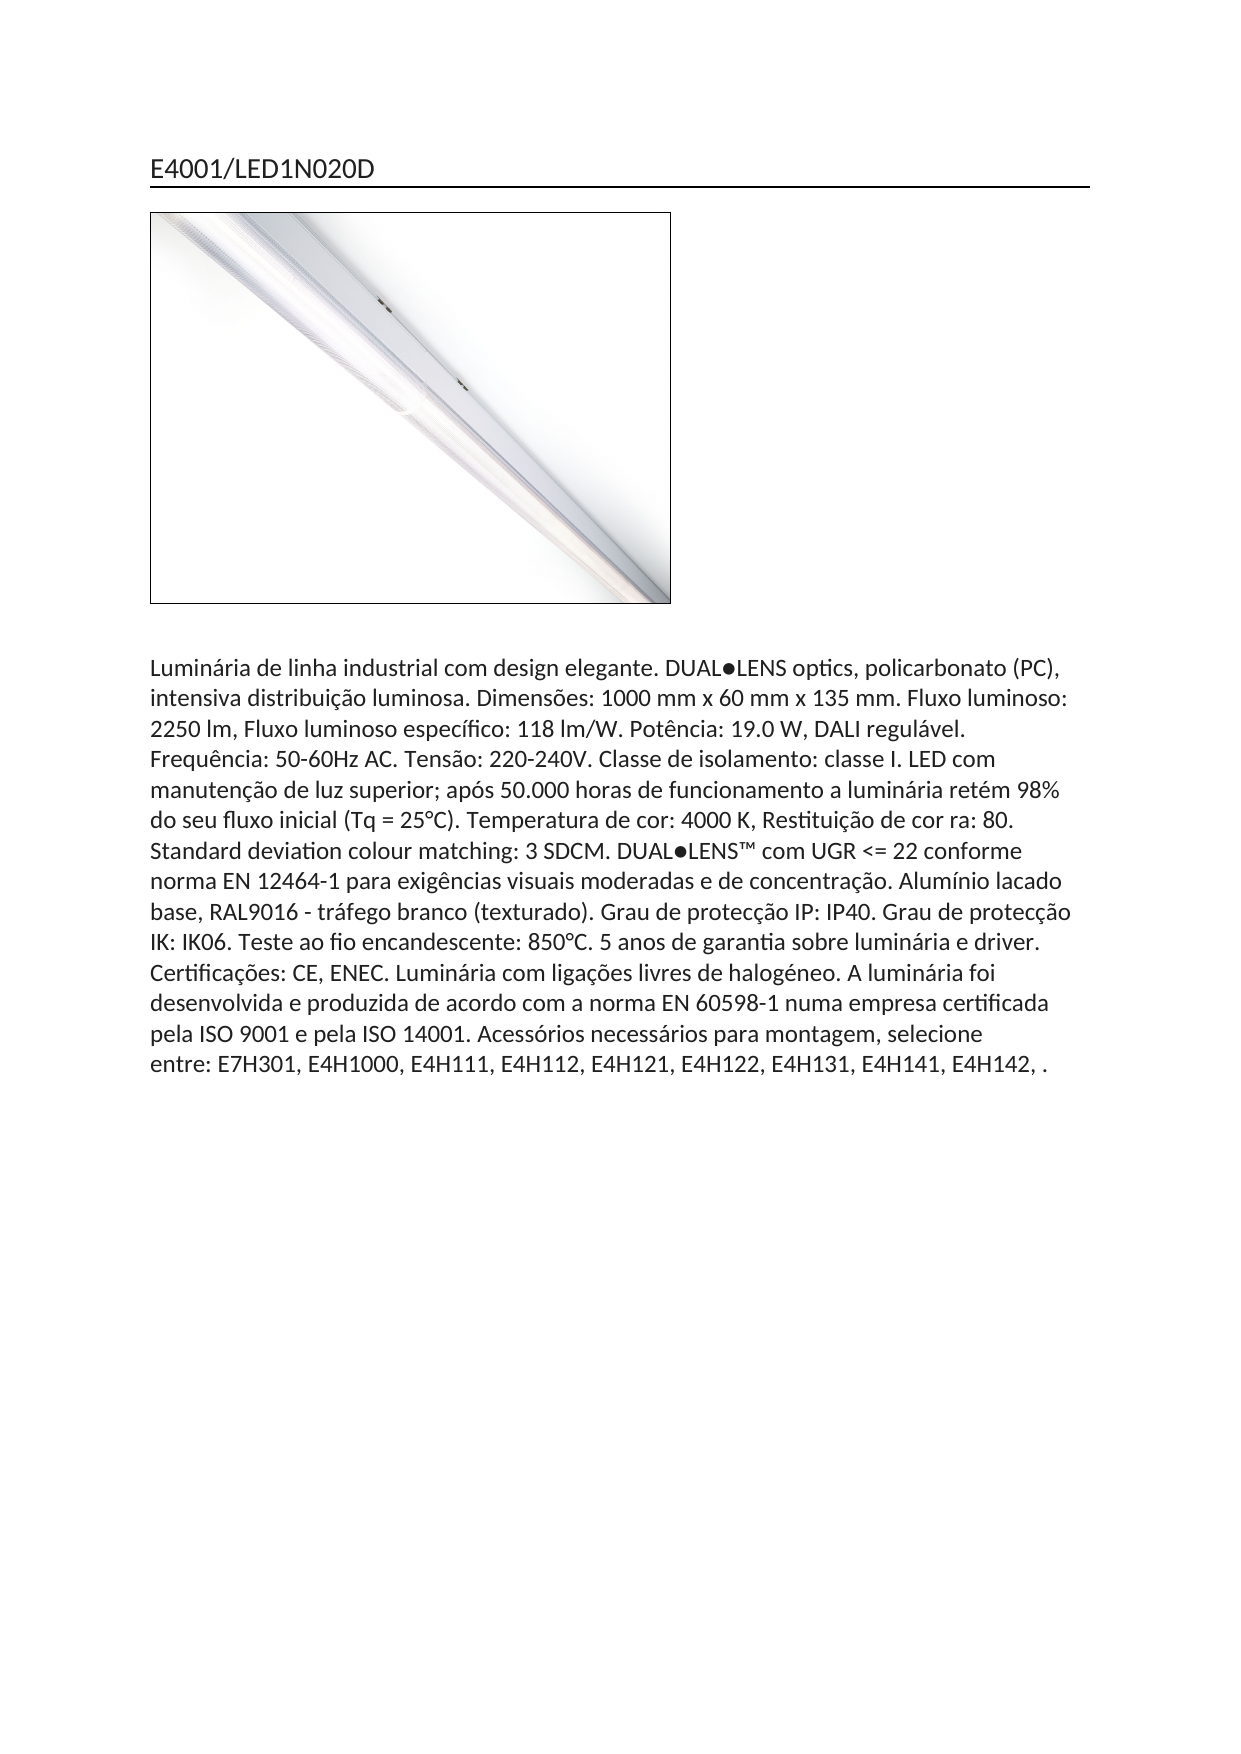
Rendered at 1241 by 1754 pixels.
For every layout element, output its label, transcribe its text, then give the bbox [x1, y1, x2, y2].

text E4001/LED1N020D [150, 150, 1090, 186]
picture [151, 213, 670, 603]
text Luminária de linha industrial com design elegante. DUAL●LENS optics, policarbonato (PC), intensiva distribuição luminosa. Dimensões: 1000 mm x 60 mm x 135 mm. Fluxo luminoso: 2250 lm, Fluxo luminoso específico: 118 lm/W. Potência: 19.0 W, DALI regulável. Frequência: 50-60Hz AC. Tensão: 220-240V. Classe de isolamento: classe I. LED com manutenção de luz superior; após 50.000 horas de funcionamento a luminária retém 98% do seu fluxo inicial (Tq = 25°C). Temperatura de cor: 4000 K, Restituição de cor ra: 80. Standard deviation colour matching: 3 SDCM. DUAL●LENS™ com UGR <= 22 conforme norma EN 12464-1 para exigências visuais moderadas e de concentração. Alumínio lacado base, RAL9016 - tráfego branco (texturado). Grau de protecção IP: IP40. Grau de protecção IK: IK06. Teste ao fio encandescente: 850°C. 5 anos de garantia sobre luminária e driver. Certificações: CE, ENEC. Luminária com ligações livres de halogéneo. A luminária foi desenvolvida e produzida de acordo com a norma EN 60598-1 numa empresa certificada pela ISO 9001 e pela ISO 14001. Acessórios necessários para montagem, selecione entre: E7H301, E4H1000, E4H111, E4H112, E4H121, E4H122, E4H131, E4H141, E4H142, . [150, 652, 1090, 1079]
